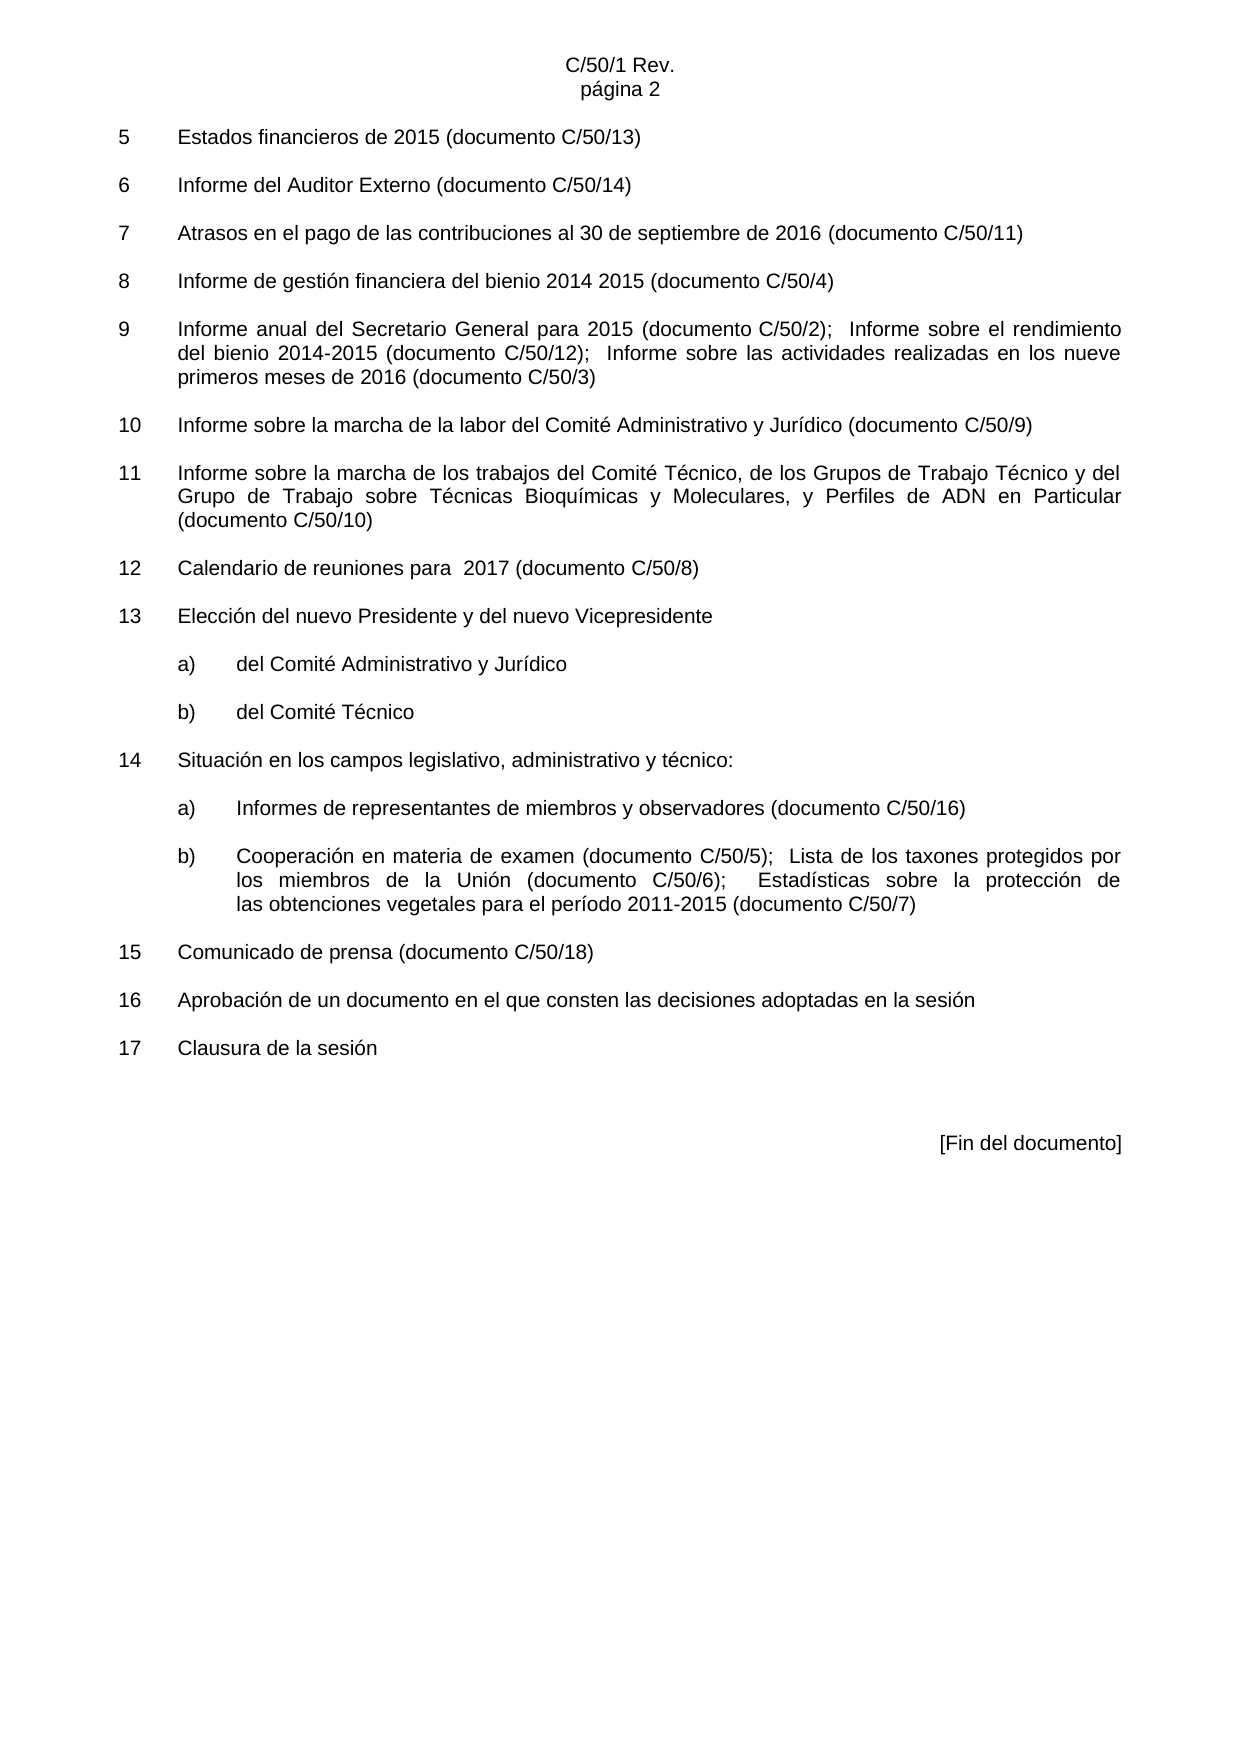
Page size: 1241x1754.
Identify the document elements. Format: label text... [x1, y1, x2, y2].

text Informe anual del Secretario General para 2015 (documento C/50/2); Informe sobre el rendimiento del bienio 2014-2015 (documento C/50/12); Informe sobre las actividades realizadas en los nueve primeros meses de 2016 (documento C/50/3) [118, 317, 1122, 388]
text Estados financieros de 2015 (documento C/50/13) [118, 125, 1122, 149]
text Calendario de reuniones para 2017 (documento C/50/8) [118, 556, 1122, 580]
text Informe de gestión financiera del bienio 2014 2015 (documento C/50/4) [118, 269, 1122, 293]
text a) Informes de representantes de miembros y observadores (documento C/50/16) [177, 796, 1122, 820]
text b) del Comité Técnico [118, 700, 1122, 724]
text Informe sobre la marcha de la labor del Comité Administrativo y Jurídico (documento C/50/9) [118, 412, 1122, 436]
text Aprobación de un documento en el que consten las decisiones adoptadas en la sesión [118, 987, 1122, 1011]
text Elección del nuevo Presidente y del nuevo Vicepresidente [118, 604, 1122, 628]
text Comunicado de prensa (documento C/50/18) [118, 939, 1122, 963]
text Clausura de la sesión [118, 1035, 1122, 1059]
text [Fin del documento] [118, 1131, 1122, 1155]
text Atrasos en el pago de las contribuciones al 30 de septiembre de 2016 (documento C/50/11) [118, 221, 1122, 245]
text Informe del Auditor Externo (documento C/50/14) [118, 173, 1122, 197]
text Informe sobre la marcha de los trabajos del Comité Técnico, de los Grupos de Trabajo Técnico y del Grupo de Trabajo sobre Técnicas Bioquímicas y Moleculares, y Perfiles de ADN en Particular (documento C/50/10) [118, 460, 1122, 532]
text Situación en los campos legislativo, administrativo y técnico: [118, 748, 1122, 772]
text a) del Comité Administrativo y Jurídico [118, 652, 1122, 676]
text b) Cooperación en materia de examen (documento C/50/5); Lista de los taxones protegidos por los miembros de la Unión (documento C/50/6); Estadísticas sobre la protección de las obtenciones vegetales para el período 2011-2015 (documento C/50/7) [177, 844, 1122, 916]
